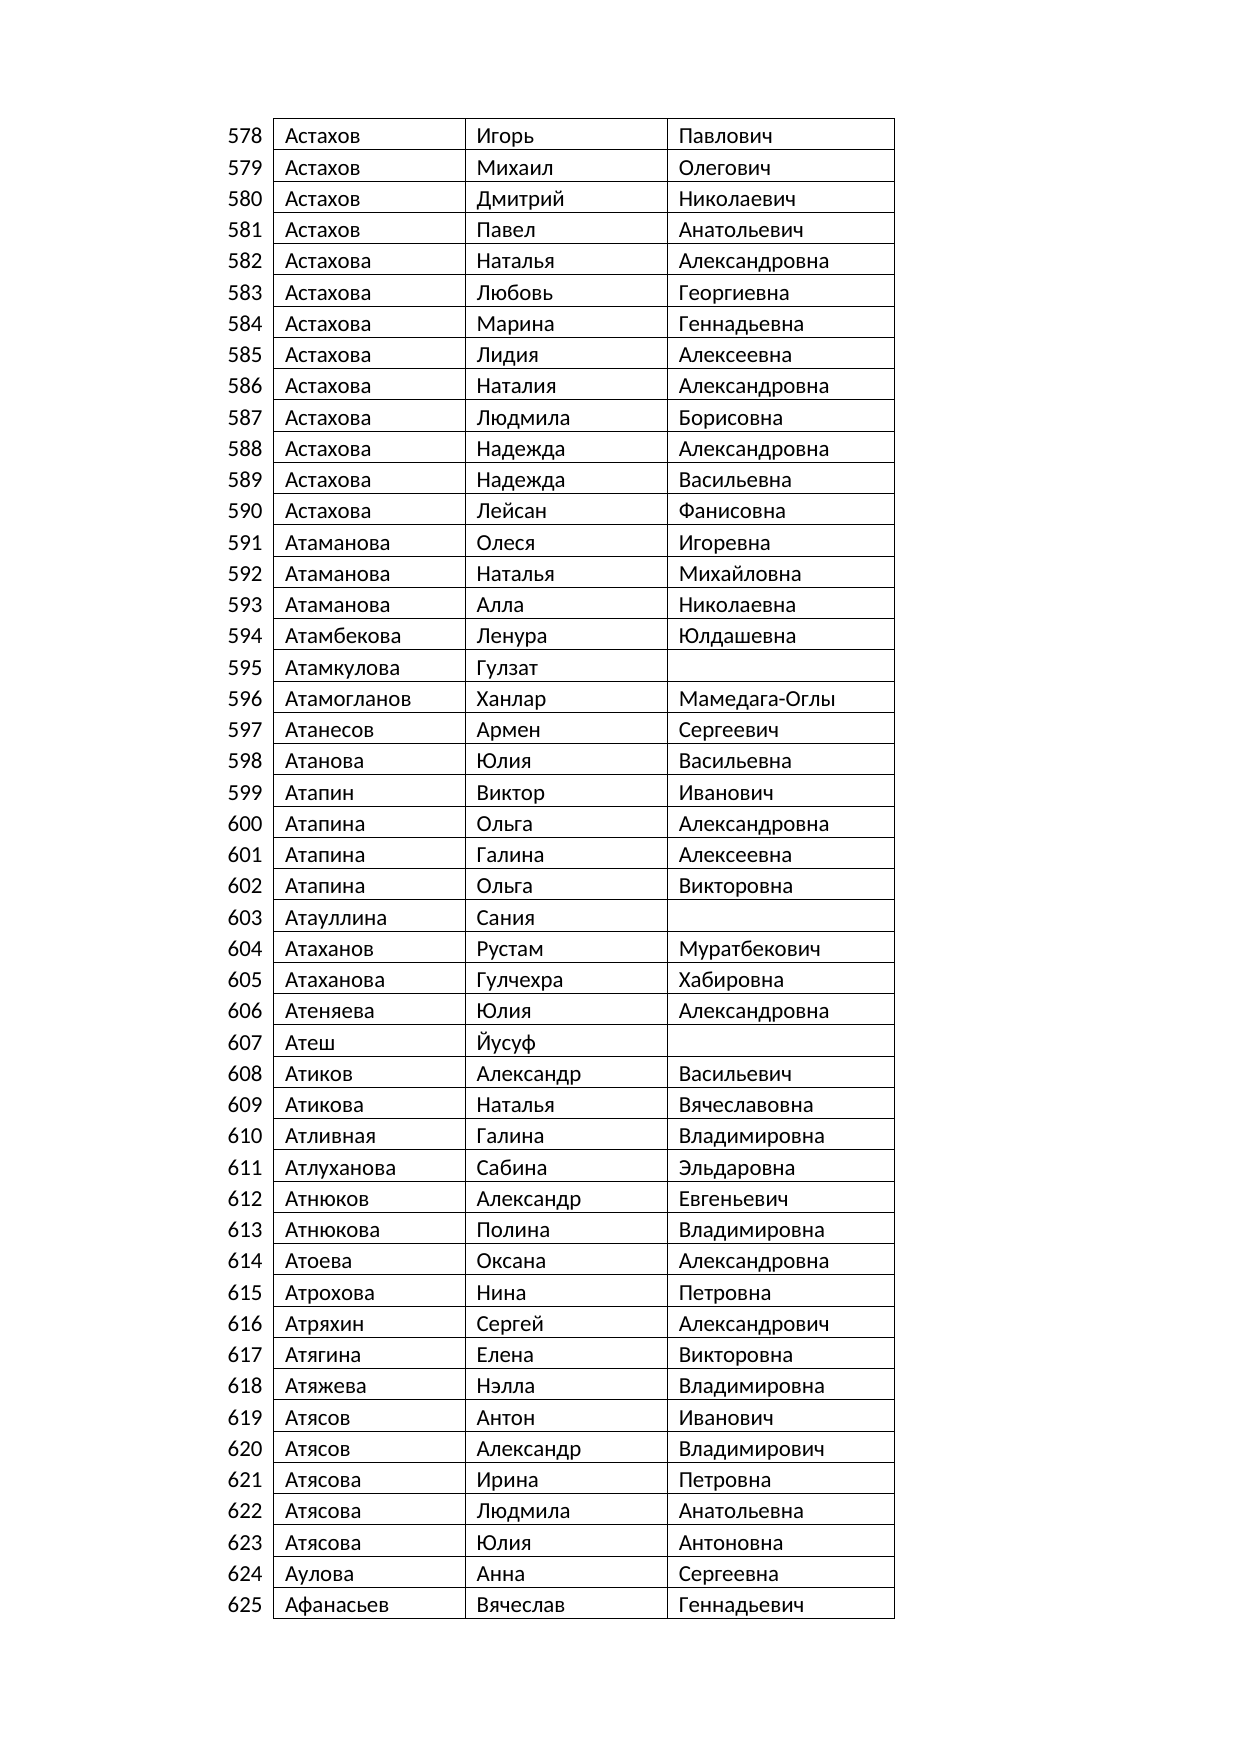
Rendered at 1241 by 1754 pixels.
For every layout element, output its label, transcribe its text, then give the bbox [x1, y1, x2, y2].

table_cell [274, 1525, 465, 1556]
table_cell 583 [176, 274, 273, 306]
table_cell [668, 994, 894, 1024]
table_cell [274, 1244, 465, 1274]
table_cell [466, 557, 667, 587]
table_cell Фанисовна [668, 494, 894, 524]
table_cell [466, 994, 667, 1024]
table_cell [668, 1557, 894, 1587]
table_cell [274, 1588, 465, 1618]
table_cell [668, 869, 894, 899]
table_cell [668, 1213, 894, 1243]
table_cell Астахов [274, 182, 465, 212]
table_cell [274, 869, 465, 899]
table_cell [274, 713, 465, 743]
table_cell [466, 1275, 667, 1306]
table_cell Алексеевна [668, 338, 894, 368]
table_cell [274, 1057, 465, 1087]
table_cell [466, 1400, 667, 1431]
table_cell Лейсан [466, 494, 667, 524]
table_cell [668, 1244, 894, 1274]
table_cell 588 [176, 431, 273, 462]
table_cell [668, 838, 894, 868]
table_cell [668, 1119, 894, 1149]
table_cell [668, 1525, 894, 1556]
table_cell Астахов [274, 150, 465, 181]
table_cell Людмила [466, 400, 667, 431]
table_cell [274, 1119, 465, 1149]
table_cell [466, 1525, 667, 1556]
table_cell Астахова [274, 494, 465, 524]
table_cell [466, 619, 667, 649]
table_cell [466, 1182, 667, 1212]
table_cell 586 [176, 368, 273, 399]
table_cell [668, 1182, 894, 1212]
table_cell Наталия [466, 369, 667, 399]
table_cell 580 [176, 181, 273, 212]
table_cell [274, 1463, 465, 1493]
table_cell Олеся [466, 525, 667, 556]
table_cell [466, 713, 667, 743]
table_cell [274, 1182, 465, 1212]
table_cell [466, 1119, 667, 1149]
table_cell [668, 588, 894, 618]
table_cell Астахова [274, 463, 465, 493]
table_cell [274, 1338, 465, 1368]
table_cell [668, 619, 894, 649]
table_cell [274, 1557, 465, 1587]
table_cell Павлович [668, 119, 894, 149]
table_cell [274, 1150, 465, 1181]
table_cell Дмитрий [466, 182, 667, 212]
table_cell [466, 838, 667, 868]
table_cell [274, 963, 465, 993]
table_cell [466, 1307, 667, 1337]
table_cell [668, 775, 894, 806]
table_cell Астахова [274, 369, 465, 399]
table_cell Астахова [274, 338, 465, 368]
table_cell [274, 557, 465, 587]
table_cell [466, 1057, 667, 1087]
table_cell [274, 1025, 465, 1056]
table_cell Александровна [668, 432, 894, 462]
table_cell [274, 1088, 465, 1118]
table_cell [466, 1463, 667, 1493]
table_cell Александровна [668, 369, 894, 399]
table_cell Астахова [274, 432, 465, 462]
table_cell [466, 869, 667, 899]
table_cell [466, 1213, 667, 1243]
table_cell Астахов [274, 119, 465, 149]
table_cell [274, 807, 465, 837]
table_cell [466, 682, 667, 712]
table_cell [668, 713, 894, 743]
table_cell 591 [176, 524, 273, 556]
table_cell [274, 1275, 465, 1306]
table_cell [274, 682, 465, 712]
table_cell Надежда [466, 463, 667, 493]
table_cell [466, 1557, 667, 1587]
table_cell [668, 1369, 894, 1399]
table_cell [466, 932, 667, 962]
table_cell 578 [176, 118, 273, 149]
table_cell Надежда [466, 432, 667, 462]
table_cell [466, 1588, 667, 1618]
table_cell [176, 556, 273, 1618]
table_cell 589 [176, 462, 273, 493]
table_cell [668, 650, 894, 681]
table_cell 584 [176, 306, 273, 337]
table_cell 587 [176, 399, 273, 431]
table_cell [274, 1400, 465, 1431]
table_cell Николаевич [668, 182, 894, 212]
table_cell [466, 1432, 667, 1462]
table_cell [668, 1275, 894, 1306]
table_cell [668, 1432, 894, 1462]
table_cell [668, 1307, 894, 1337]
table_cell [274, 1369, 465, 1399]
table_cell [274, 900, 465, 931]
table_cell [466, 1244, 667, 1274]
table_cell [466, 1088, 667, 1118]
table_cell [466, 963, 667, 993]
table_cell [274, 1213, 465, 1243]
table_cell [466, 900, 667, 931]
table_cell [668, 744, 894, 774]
table_cell Астахова [274, 400, 465, 431]
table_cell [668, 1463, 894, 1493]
table_cell Павел [466, 213, 667, 243]
table_cell Александровна [668, 244, 894, 274]
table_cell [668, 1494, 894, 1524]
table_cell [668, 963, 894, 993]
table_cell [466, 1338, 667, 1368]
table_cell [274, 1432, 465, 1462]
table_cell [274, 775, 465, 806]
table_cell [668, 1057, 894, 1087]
table_cell Наталья [466, 244, 667, 274]
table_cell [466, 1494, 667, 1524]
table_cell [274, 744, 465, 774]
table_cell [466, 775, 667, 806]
table_cell Геннадьевна [668, 307, 894, 337]
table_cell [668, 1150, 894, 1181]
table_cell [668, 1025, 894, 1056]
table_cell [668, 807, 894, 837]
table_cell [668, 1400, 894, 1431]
table_cell Михаил [466, 150, 667, 181]
table_cell Марина [466, 307, 667, 337]
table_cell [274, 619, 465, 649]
table_cell Лидия [466, 338, 667, 368]
table_cell 581 [176, 212, 273, 243]
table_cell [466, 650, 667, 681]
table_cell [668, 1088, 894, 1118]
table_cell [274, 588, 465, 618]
table_cell Атаманова [274, 525, 465, 556]
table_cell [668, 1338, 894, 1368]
table_cell Анатольевич [668, 213, 894, 243]
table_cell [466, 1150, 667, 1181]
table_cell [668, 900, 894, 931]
table_cell Игоревна [668, 525, 894, 556]
table_cell Олегович [668, 150, 894, 181]
table_cell Астахов [274, 213, 465, 243]
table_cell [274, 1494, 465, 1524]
table_cell 590 [176, 493, 273, 524]
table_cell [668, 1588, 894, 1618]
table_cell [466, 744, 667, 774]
table_cell Астахова [274, 307, 465, 337]
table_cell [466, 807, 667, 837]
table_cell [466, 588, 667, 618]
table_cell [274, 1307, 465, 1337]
table_cell Борисовна [668, 400, 894, 431]
table_cell Астахова [274, 244, 465, 274]
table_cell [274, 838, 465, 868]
table_cell Игорь [466, 119, 667, 149]
table_cell 579 [176, 149, 273, 181]
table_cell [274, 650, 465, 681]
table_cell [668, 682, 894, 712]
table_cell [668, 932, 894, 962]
table_cell Георгиевна [668, 275, 894, 306]
table_cell Любовь [466, 275, 667, 306]
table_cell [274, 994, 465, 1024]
table_cell 582 [176, 243, 273, 274]
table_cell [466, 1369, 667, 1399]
table_cell Васильевна [668, 463, 894, 493]
table_cell Астахова [274, 275, 465, 306]
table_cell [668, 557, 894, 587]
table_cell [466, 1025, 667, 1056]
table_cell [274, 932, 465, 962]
table_cell 585 [176, 337, 273, 368]
